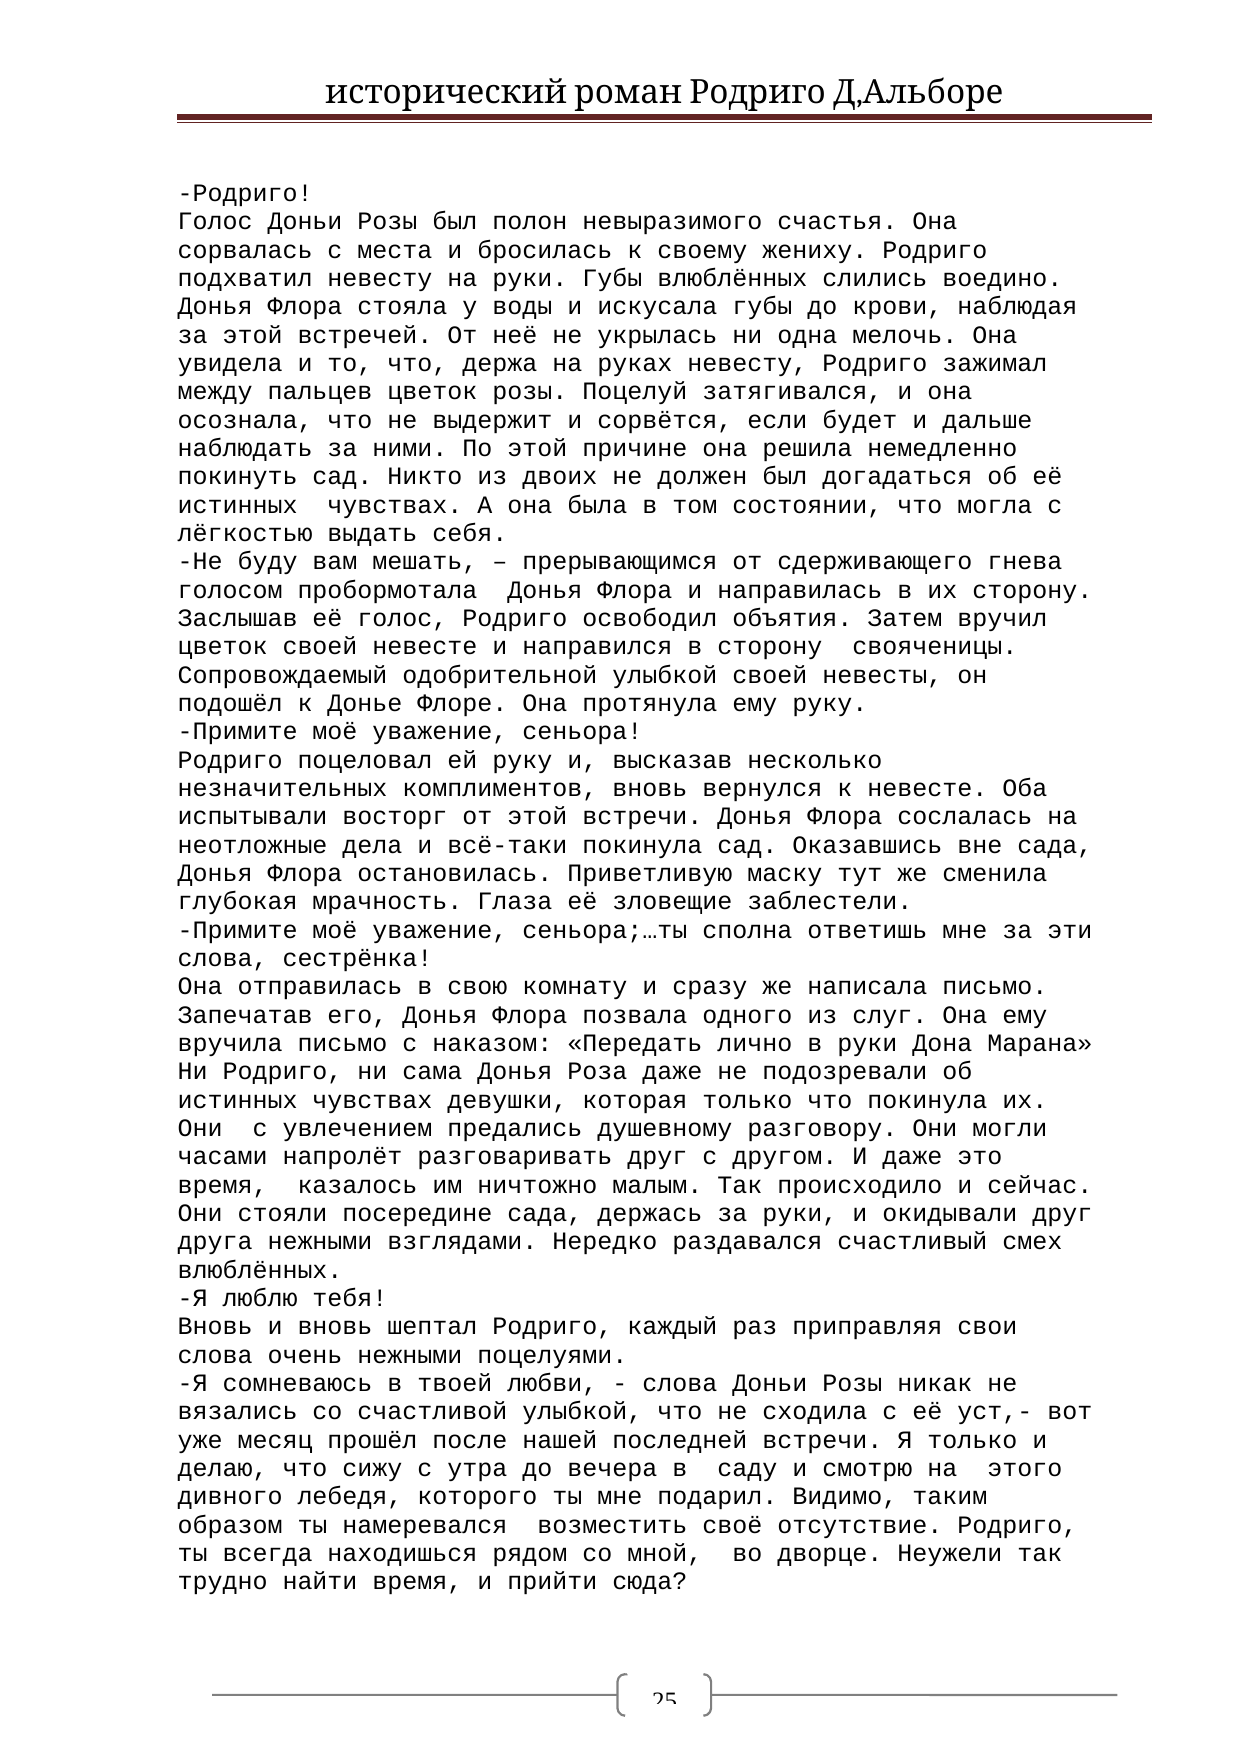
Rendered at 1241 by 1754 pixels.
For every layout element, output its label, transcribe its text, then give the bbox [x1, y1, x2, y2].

text Ни Родриго, ни сама Донья Роза даже не подозревали об истинных чувствах девушки, которая только что покинула их. Они с увлечением предались душевному разговору. Они могли часами напролёт разговаривать друг с другом. И даже это время, казалось им ничтожно малым. Так происходило и сейчас. Они стояли посередине сада, держась за руки, и окидывали друг друга нежными взглядами. Нередко раздавался счастливый смех влюблённых. [177, 1059, 1093, 1286]
text Вновь и вновь шептал Родриго, каждый раз приправляя свои слова очень нежными поцелуями. [177, 1314, 1093, 1371]
text -Примите моё уважение, сеньора;…ты сполна ответишь мне за эти слова, сестрёнка! [177, 917, 1093, 974]
text -Не буду вам мешать, – прерывающимся от сдерживающего гнева голосом пробормотала Донья Флора и направилась в их сторону. Заслышав её голос, Родриго освободил объятия. Затем вручил цветок своей невесте и направился в сторону свояченицы. Сопровождаемый одобрительной улыбкой своей невесты, он подошёл к Донье Флоре. Она протянула ему руку. [177, 549, 1093, 719]
text -Примите моё уважение, сеньора! [177, 719, 1093, 747]
text Она отправилась в свою комнату и сразу же написала письмо. Запечатав его, Донья Флора позвала одного из слуг. Она ему вручила письмо с наказом: «Передать лично в руки Дона Марана» [177, 974, 1093, 1059]
text -Я сомневаюсь в твоей любви, - слова Доньи Розы никак не вязались со счастливой улыбкой, что не сходила с её уст,- вот уже месяц прошёл после нашей последней встречи. Я только и делаю, что сижу с утра до вечера в саду и смотрю на этого дивного лебедя, которого ты мне подарил. Видимо, таким образом ты намеревался возместить своё отсутствие. Родриго, ты всегда находишься рядом со мной, во дворце. Неужели так трудно найти время, и прийти сюда? [177, 1371, 1093, 1597]
text -Родриго! [177, 181, 1093, 209]
text Голос Доньи Розы был полон невыразимого счастья. Она сорвалась с места и бросилась к своему жениху. Родриго подхватил невесту на руки. Губы влюблённых слились воедино. Донья Флора стояла у воды и искусала губы до крови, наблюдая за этой встречей. От неё не укрылась ни одна мелочь. Она увидела и то, что, держа на руках невесту, Родриго зажимал между пальцев цветок розы. Поцелуй затягивался, и она осознала, что не выдержит и сорвётся, если будет и дальше наблюдать за ними. По этой причине она решила немедленно покинуть сад. Никто из двоих не должен был догадаться об её истинных чувствах. А она была в том состоянии, что могла с лёгкостью выдать себя. [177, 209, 1093, 549]
text Родриго поцеловал ей руку и, высказав несколько незначительных комплиментов, вновь вернулся к невесте. Оба испытывали восторг от этой встречи. Донья Флора сослалась на неотложные дела и всё-таки покинула сад. Оказавшись вне сада, Донья Флора остановилась. Приветливую маску тут же сменила глубокая мрачность. Глаза её зловещие заблестели. [177, 747, 1093, 917]
text -Я люблю тебя! [177, 1286, 1093, 1314]
